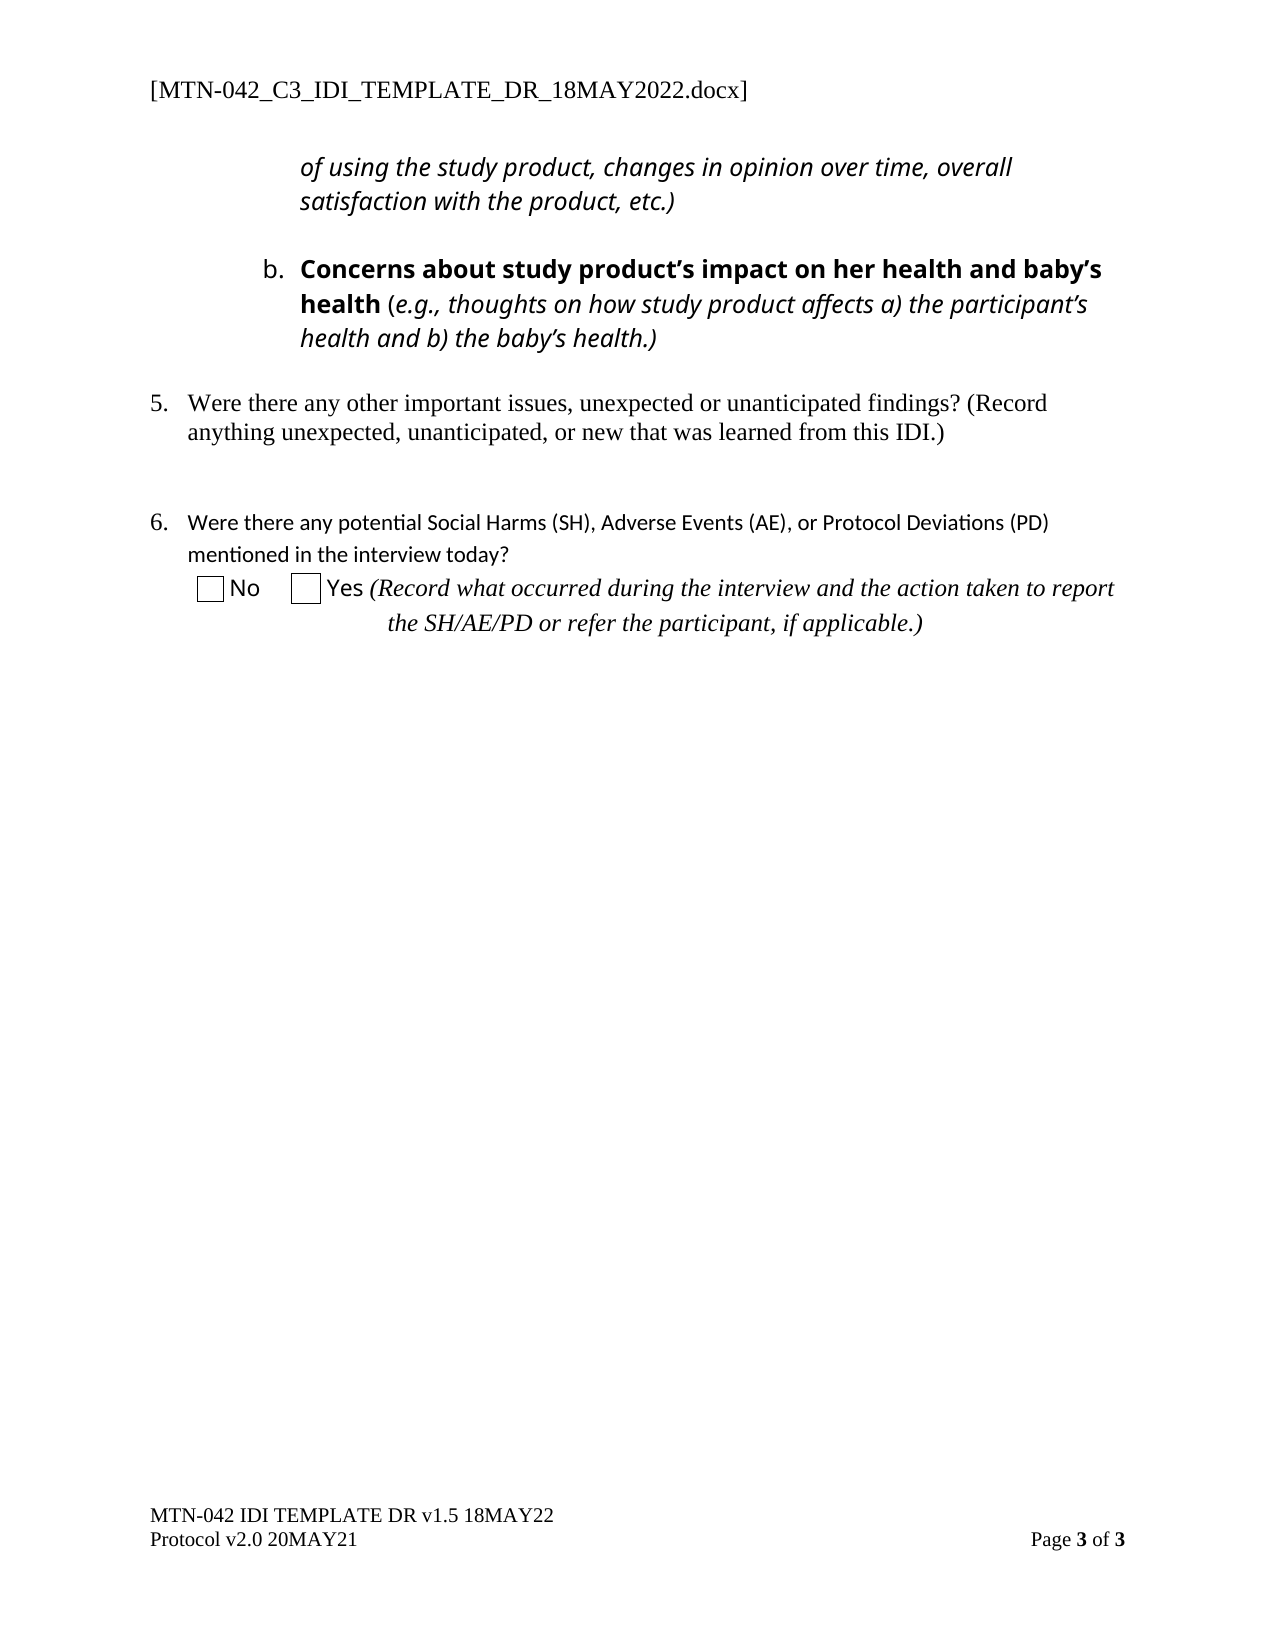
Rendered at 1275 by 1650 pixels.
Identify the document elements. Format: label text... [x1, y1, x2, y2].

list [262, 150, 1125, 218]
list Concerns about study product’s impact on her health and baby’s health (e.g., thoughts on how study product affects a) the participant’s health and b) the baby’s health.) [262, 252, 1125, 354]
list No Yes (Record what occurred during the interview and the action taken to report the SH/AE/PD or refer the participant, if applicable.) [187, 572, 1125, 637]
